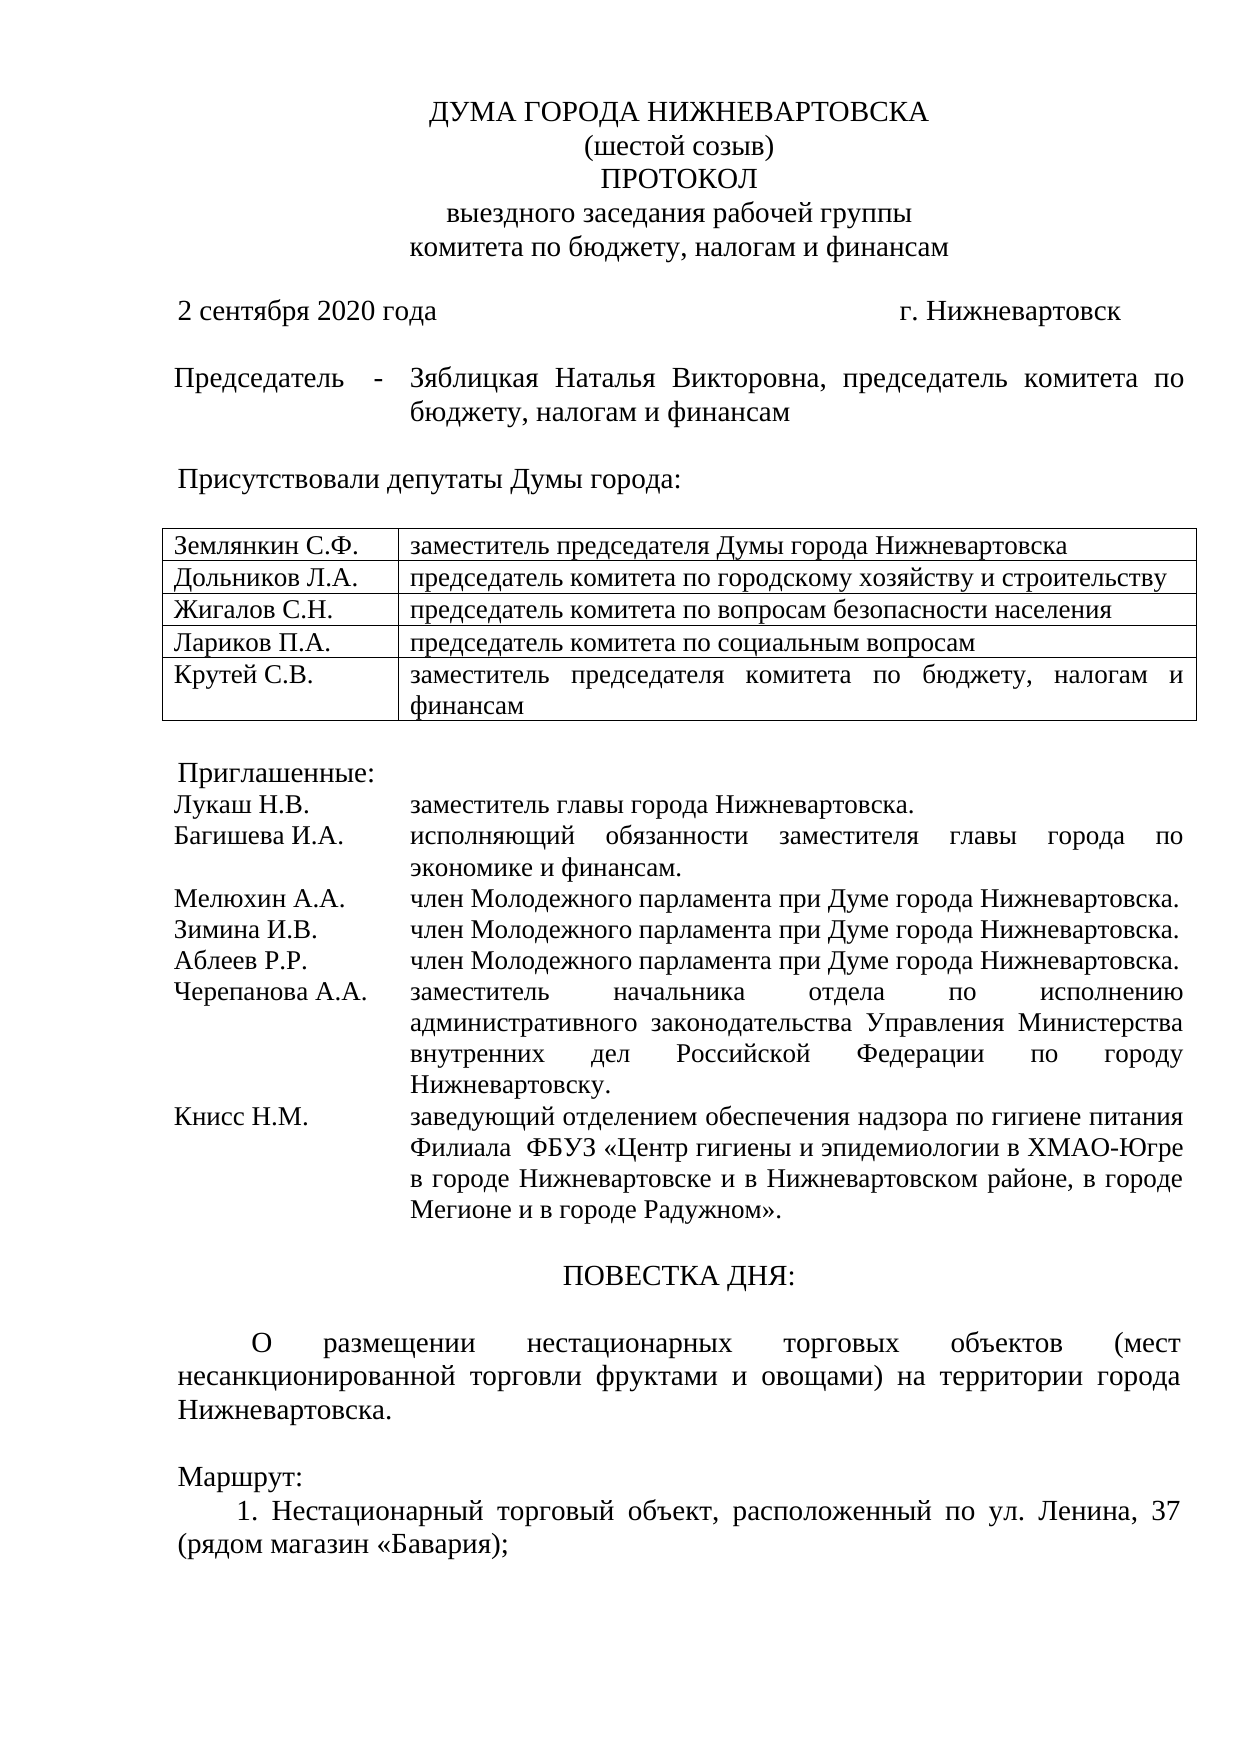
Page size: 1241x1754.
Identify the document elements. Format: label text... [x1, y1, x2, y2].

table_cell Лариков П.А. [163, 626, 398, 657]
text ПОВЕСТКА ДНЯ: [177, 1258, 1181, 1291]
text Присутствовали депутаты Думы города: [177, 461, 1181, 494]
table_cell Зимина И.В. [163, 913, 399, 944]
table_cell член Молодежного парламента при Думе города Нижневартовска. [399, 882, 1196, 913]
table_header Землянкин С.Ф. [163, 529, 398, 560]
table_cell член Молодежного парламента при Думе города Нижневартовска. [399, 913, 1196, 944]
text ПРОТОКОЛ [177, 162, 1181, 195]
table_cell заместитель начальника отдела по исполнению административного законодательства Управления Министерства внутренних дел Российской Федерации по городу Нижневартовску. [399, 975, 1196, 1100]
table_cell заместитель председателя комитета по бюджету, налогам и финансам [399, 658, 1196, 720]
table_cell председатель комитета по городскому хозяйству и строительству [399, 561, 1196, 592]
subtitle ДУМА ГОРОДА НИЖНЕВАРТОВСКА [177, 94, 1181, 128]
text выездного заседания рабочей группы [177, 195, 1181, 229]
table_cell председатель комитета по социальным вопросам [399, 626, 1196, 657]
text (шестой созыв) [177, 128, 1181, 162]
table_cell председатель комитета по вопросам безопасности населения [399, 594, 1196, 625]
table_cell член Молодежного парламента при Думе города Нижневартовска. [399, 944, 1196, 975]
table_header Зяблицкая Наталья Викторовна, председатель комитета по бюджету, налогам и финансам [398, 360, 1196, 461]
list 1. Нестационарный торговый объект, расположенный по ул. Ленина, 37 (рядом магазин «Бавария); [177, 1493, 1181, 1560]
table_cell Черепанова А.А. [163, 975, 399, 1100]
table_cell Аблеев Р.Р. [163, 944, 399, 975]
text Маршрут: [177, 1459, 1181, 1493]
text 2 сентября 2020 года г. Нижневартовск [177, 293, 1181, 327]
text Приглашенные: [177, 755, 1181, 788]
table_cell Мелюхин А.А. [163, 882, 399, 913]
table_header заместитель главы города Нижневартовска. [399, 788, 1196, 819]
table_header заместитель председателя Думы города Нижневартовска [399, 529, 1196, 560]
table_cell исполняющий обязанности заместителя главы города по экономике и финансам. [399, 820, 1196, 882]
table_cell Дольников Л.А. [163, 561, 398, 592]
text комитета по бюджету, налогам и финансам [177, 229, 1181, 262]
table_cell Книсс Н.М. [163, 1100, 399, 1224]
table_header Председатель - [163, 360, 398, 461]
table_cell заведующий отделением обеспечения надзора по гигиене питания Филиала ФБУЗ «Центр гигиены и эпидемиологии в ХМАО-Югре в городе Нижневартовске и в Нижневартовском районе, в городе Мегионе и в городе Радужном». [399, 1100, 1196, 1224]
table_cell Багишева И.А. [163, 820, 399, 882]
table_header Лукаш Н.В. [163, 788, 399, 819]
table_cell Крутей С.В. [163, 658, 398, 720]
table_cell Жигалов С.Н. [163, 594, 398, 625]
text О размещении нестационарных торговых объектов (мест несанкционированной торговли фруктами и овощами) на территории города Нижневартовска. [177, 1325, 1181, 1426]
